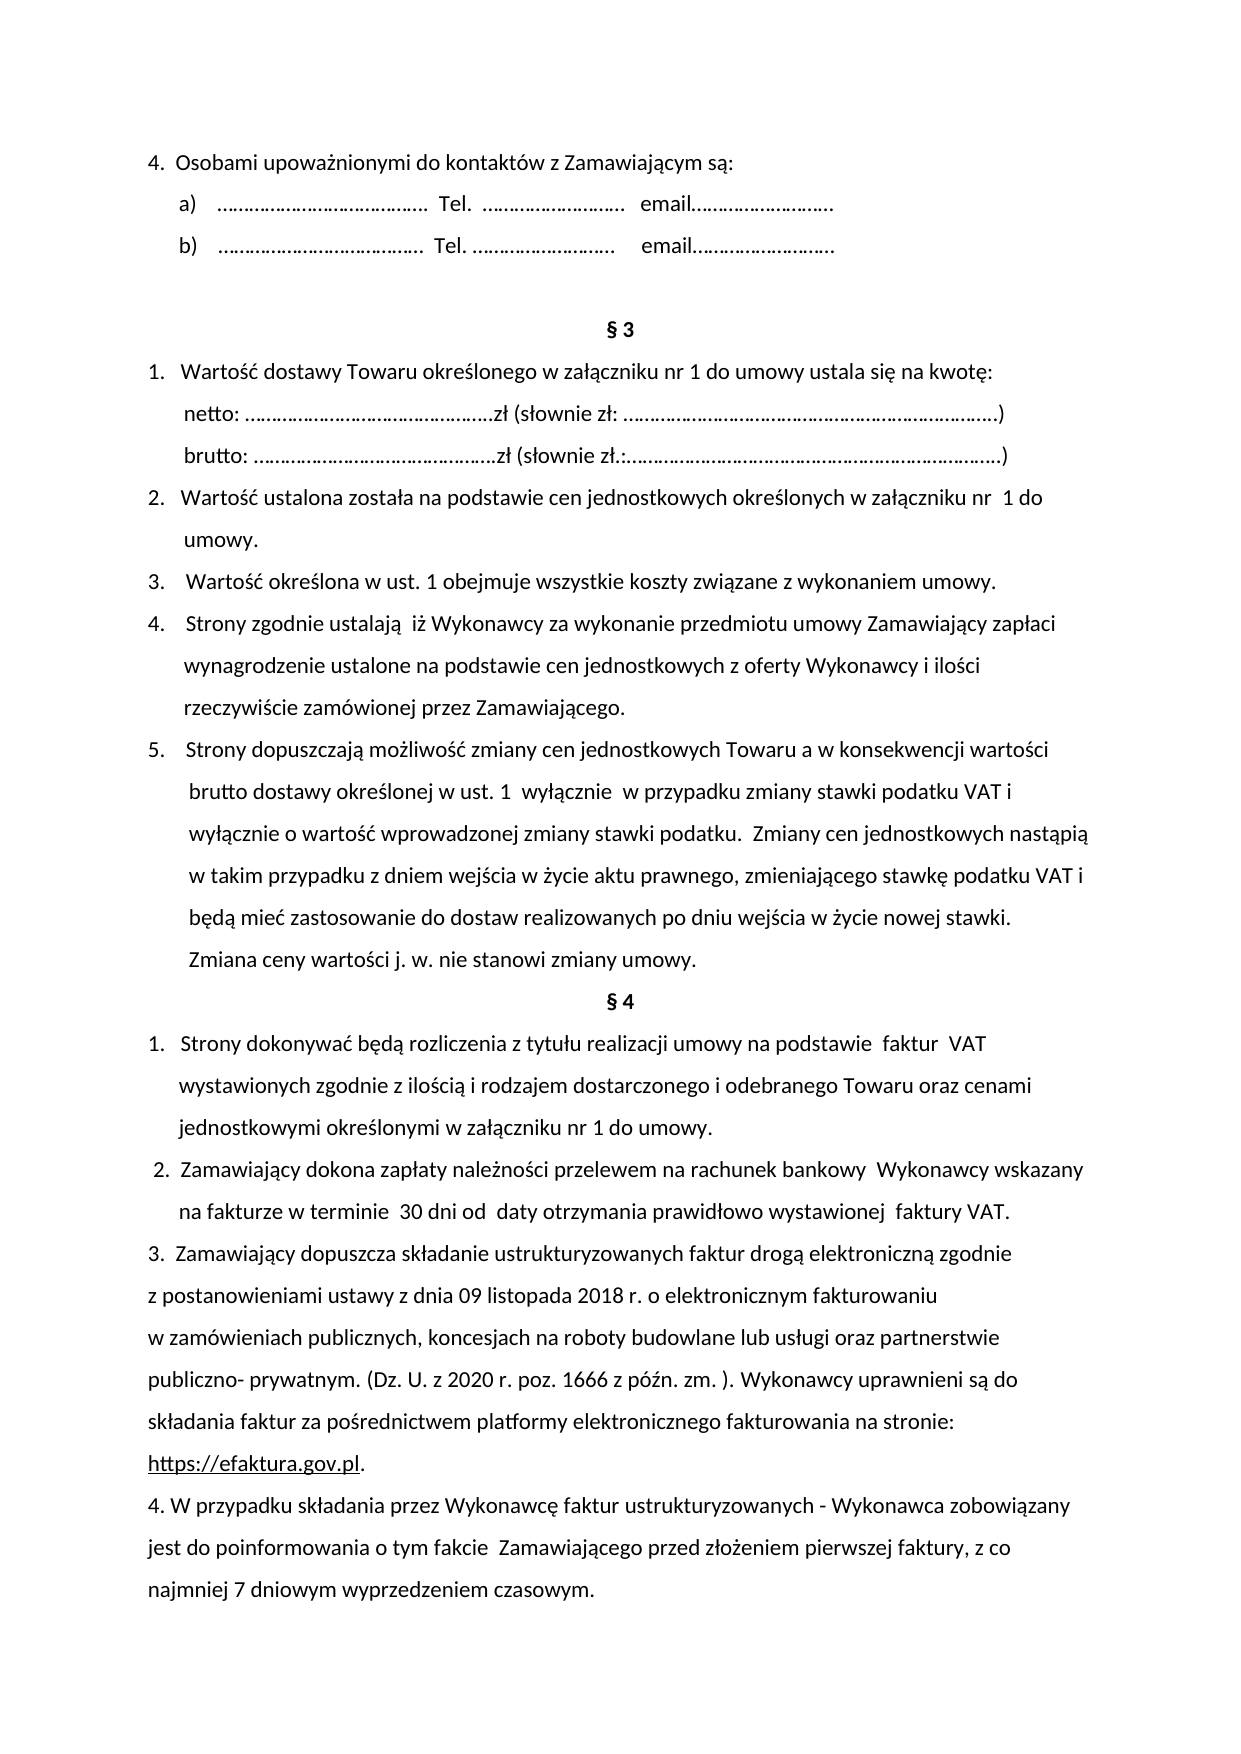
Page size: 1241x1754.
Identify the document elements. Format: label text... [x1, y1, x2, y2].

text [148, 232, 1093, 259]
text wyłącznie o wartość wprowadzonej zmiany stawki podatku. Zmiany cen jednostkowych nastąpią [148, 819, 1093, 847]
text 5. Strony dopuszczają możliwość zmiany cen jednostkowych Towaru a w konsekwencji wartości [148, 735, 1093, 763]
text brutto dostawy określonej w ust. 1 wyłącznie w przypadku zmiany stawki podatku VAT i [148, 777, 1093, 805]
text z postanowieniami ustawy z dnia 09 listopada 2018 r. o elektronicznym fakturowaniu [148, 1281, 1088, 1309]
text będą mieć zastosowanie do dostaw realizowanych po dniu wejścia w życie nowej stawki. [148, 903, 1093, 931]
text 3. Wartość określona w ust. 1 obejmuje wszystkie koszty związane z wykonaniem umowy. [148, 567, 1093, 595]
text brutto: ……………………………………….zł (słownie zł.:……………………………………………………………..) [148, 441, 1093, 469]
text na fakturze w terminie 30 dni od daty otrzymania prawidłowo wystawionej faktury VAT. [148, 1197, 1093, 1225]
text jednostkowymi określonymi w załączniku nr 1 do umowy. [148, 1113, 1093, 1141]
text 4. Osobami upoważnionymi do kontaktów z Zamawiającym są: [148, 148, 1093, 176]
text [148, 189, 1093, 218]
text § 3 [148, 316, 1093, 343]
text Zmiana ceny wartości j. w. nie stanowi zmiany umowy. [148, 945, 1093, 973]
text 1. Wartość dostawy Towaru określonego w załączniku nr 1 do umowy ustala się na kwotę: [148, 357, 1093, 386]
text w takim przypadku z dniem wejścia w życie aktu prawnego, zmieniającego stawkę podatku VAT i [148, 861, 1093, 889]
text wynagrodzenie ustalone na podstawie cen jednostkowych z oferty Wykonawcy i ilości [148, 651, 1093, 679]
text 2. Zamawiający dokona zapłaty należności przelewem na rachunek bankowy Wykonawcy wskazany [148, 1155, 1093, 1183]
text umowy. [148, 525, 1093, 553]
text 1. Strony dokonywać będą rozliczenia z tytułu realizacji umowy na podstawie faktur VAT [148, 1029, 1093, 1057]
text w zamówieniach publicznych, koncesjach na roboty budowlane lub usługi oraz partnerstwie publiczno- prywatnym. (Dz. U. z 2020 r. poz. 1666 z późn. zm. ). Wykonawcy uprawnieni są do składania faktur za pośrednictwem platformy elektronicznego fakturowania na stronie: https://efaktura.gov.pl. [148, 1323, 1088, 1477]
text 4. Strony zgodnie ustalają iż Wykonawcy za wykonanie przedmiotu umowy Zamawiający zapłaci [148, 609, 1093, 637]
text 3. Zamawiający dopuszcza składanie ustrukturyzowanych faktur drogą elektroniczną zgodnie [148, 1239, 1088, 1267]
text wystawionych zgodnie z ilością i rodzajem dostarczonego i odebranego Towaru oraz cenami [148, 1071, 1093, 1099]
text 4. W przypadku składania przez Wykonawcę faktur ustrukturyzowanych - Wykonawca zobowiązany jest do poinformowania o tym fakcie Zamawiającego przed złożeniem pierwszej faktury, z co najmniej 7 dniowym wyprzedzeniem czasowym. [148, 1491, 1088, 1603]
text netto: ………………………………………..zł (słownie zł: ……………………………………………………………..) [148, 399, 1093, 427]
text 2. Wartość ustalona została na podstawie cen jednostkowych określonych w załączniku nr 1 do [148, 483, 1093, 511]
text rzeczywiście zamówionej przez Zamawiającego. [148, 693, 1093, 721]
text § 4 [148, 987, 1093, 1015]
